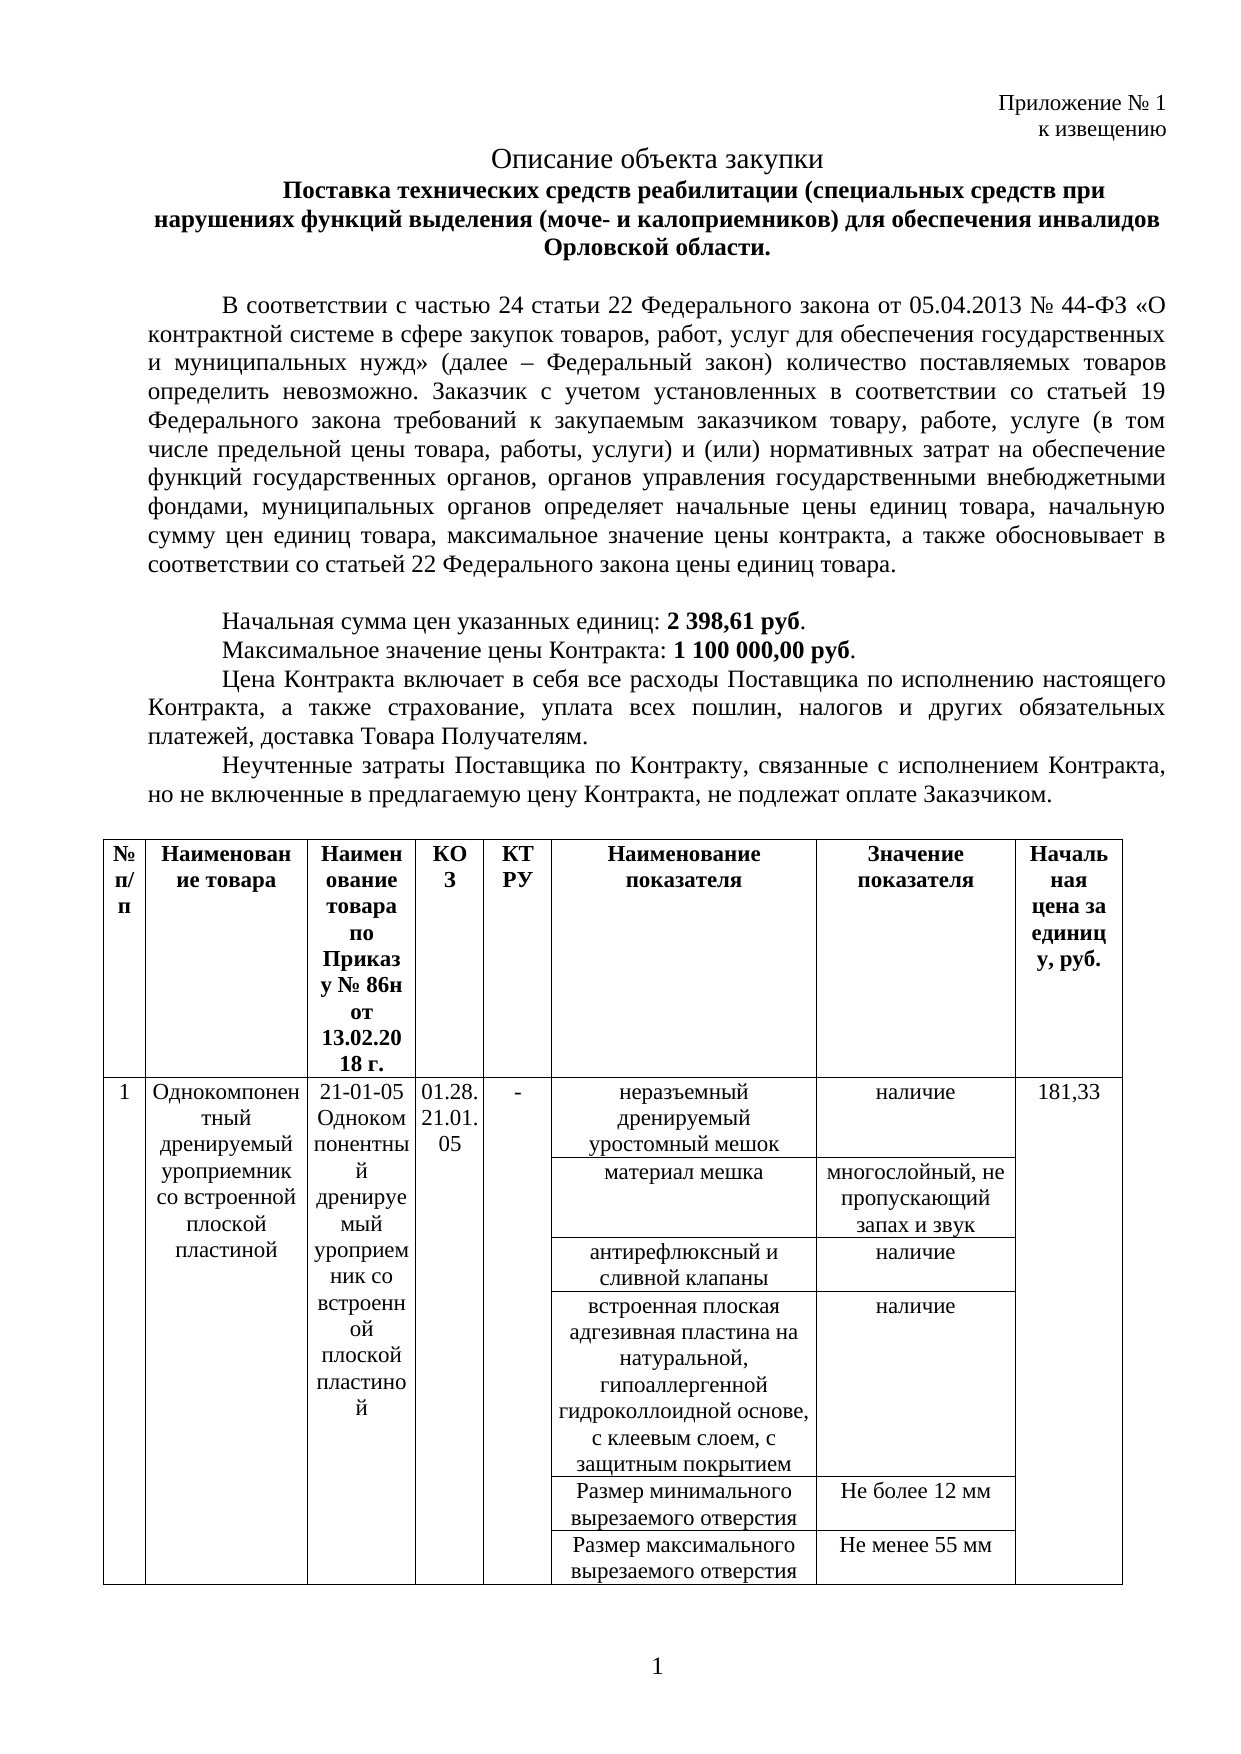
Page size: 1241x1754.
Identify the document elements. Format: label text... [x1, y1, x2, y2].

table_cell - [484, 1078, 551, 1584]
table_cell наличие [817, 1238, 1015, 1291]
table_header КТРУ [484, 840, 551, 1077]
text Описание объекта закупки [148, 141, 1167, 175]
table_cell 1 [104, 1078, 145, 1584]
table_cell Размер максимального вырезаемого отверстия [552, 1531, 816, 1584]
table_cell Однокомпонентный дренируемый уроприемник со встроенной плоской пластиной [146, 1078, 307, 1584]
table_header Наименование товара по Приказу № 86н от 13.02.2018 г. [308, 840, 415, 1077]
text к извещению [930, 115, 1167, 141]
table_cell Не более 12 мм [817, 1477, 1015, 1530]
text Цена Контракта включает в себя все расходы Поставщика по исполнению настоящего Контракта, а также страхование, уплата всех пошлин, налогов и других обязательных платежей, доставка Товара Получателям. [148, 664, 1167, 750]
text Поставка технических средств реабилитации (специальных средств при нарушениях функций выделения (моче- и калоприемников) для обеспечения инвалидов Орловской области. [148, 175, 1167, 261]
table_cell неразъемный дренируемый уростомный мешок [552, 1078, 816, 1157]
text Максимальное значение цены Контракта: 1 100 000,00 руб. [148, 635, 1167, 664]
table_header Начальная цена за единицу, руб. [1016, 840, 1122, 1077]
table_header КОЗ [416, 840, 483, 1077]
table_cell 21-01-05 Однокомпонентный дренируемый уроприемник со встроенной плоской пластиной [308, 1078, 415, 1584]
text Приложение № 1 [930, 89, 1167, 115]
text Неучтенные затраты Поставщика по Контракту, связанные с исполнением Контракта, но не включенные в предлагаемую цену Контракта, не подлежат оплате Заказчиком. [148, 750, 1167, 807]
table_cell Размер минимального вырезаемого отверстия [552, 1477, 816, 1530]
table_cell материал мешка [552, 1158, 816, 1237]
table_cell многослойный, не пропускающий запах и звук [817, 1158, 1015, 1237]
text Начальная сумма цен указанных единиц: 2 398,61 руб. [148, 606, 1167, 635]
table_cell встроенная плоская адгезивная пластина на натуральной, гипоаллергенной гидроколлоидной основе, с клеевым слоем, с защитным покрытием [552, 1292, 816, 1476]
table_cell Не менее 55 мм [817, 1531, 1015, 1584]
table_header Наименование товара [146, 840, 307, 1077]
table_cell 01.28.21.01.05 [416, 1078, 483, 1584]
table_cell антирефлюксный и сливной клапаны [552, 1238, 816, 1291]
table_header Значение показателя [817, 840, 1015, 1077]
table_cell 181,33 [1016, 1078, 1122, 1584]
table_header Наименование показателя [552, 840, 816, 1077]
table_cell наличие [817, 1078, 1015, 1157]
text В соответствии с частью 24 статьи 22 Федерального закона от 05.04.2013 № 44-ФЗ «О контрактной системе в сфере закупок товаров, работ, услуг для обеспечения государственных и муниципальных нужд» (далее – Федеральный закон) количество поставляемых товаров определить невозможно. Заказчик с учетом установленных в соответствии со статьей 19 Федерального закона требований к закупаемым заказчиком товару, работе, услуге (в том числе предельной цены товара, работы, услуги) и (или) нормативных затрат на обеспечение функций государственных органов, органов управления государственными внебюджетными фондами, муниципальных органов определяет начальные цены единиц товара, начальную сумму цен единиц товара, максимальное значение цены контракта, а также обосновывает в соответствии со статьей 22 Федерального закона цены единиц товара. [148, 290, 1167, 577]
table_header № п/п [104, 840, 145, 1077]
table_cell наличие [817, 1292, 1015, 1476]
